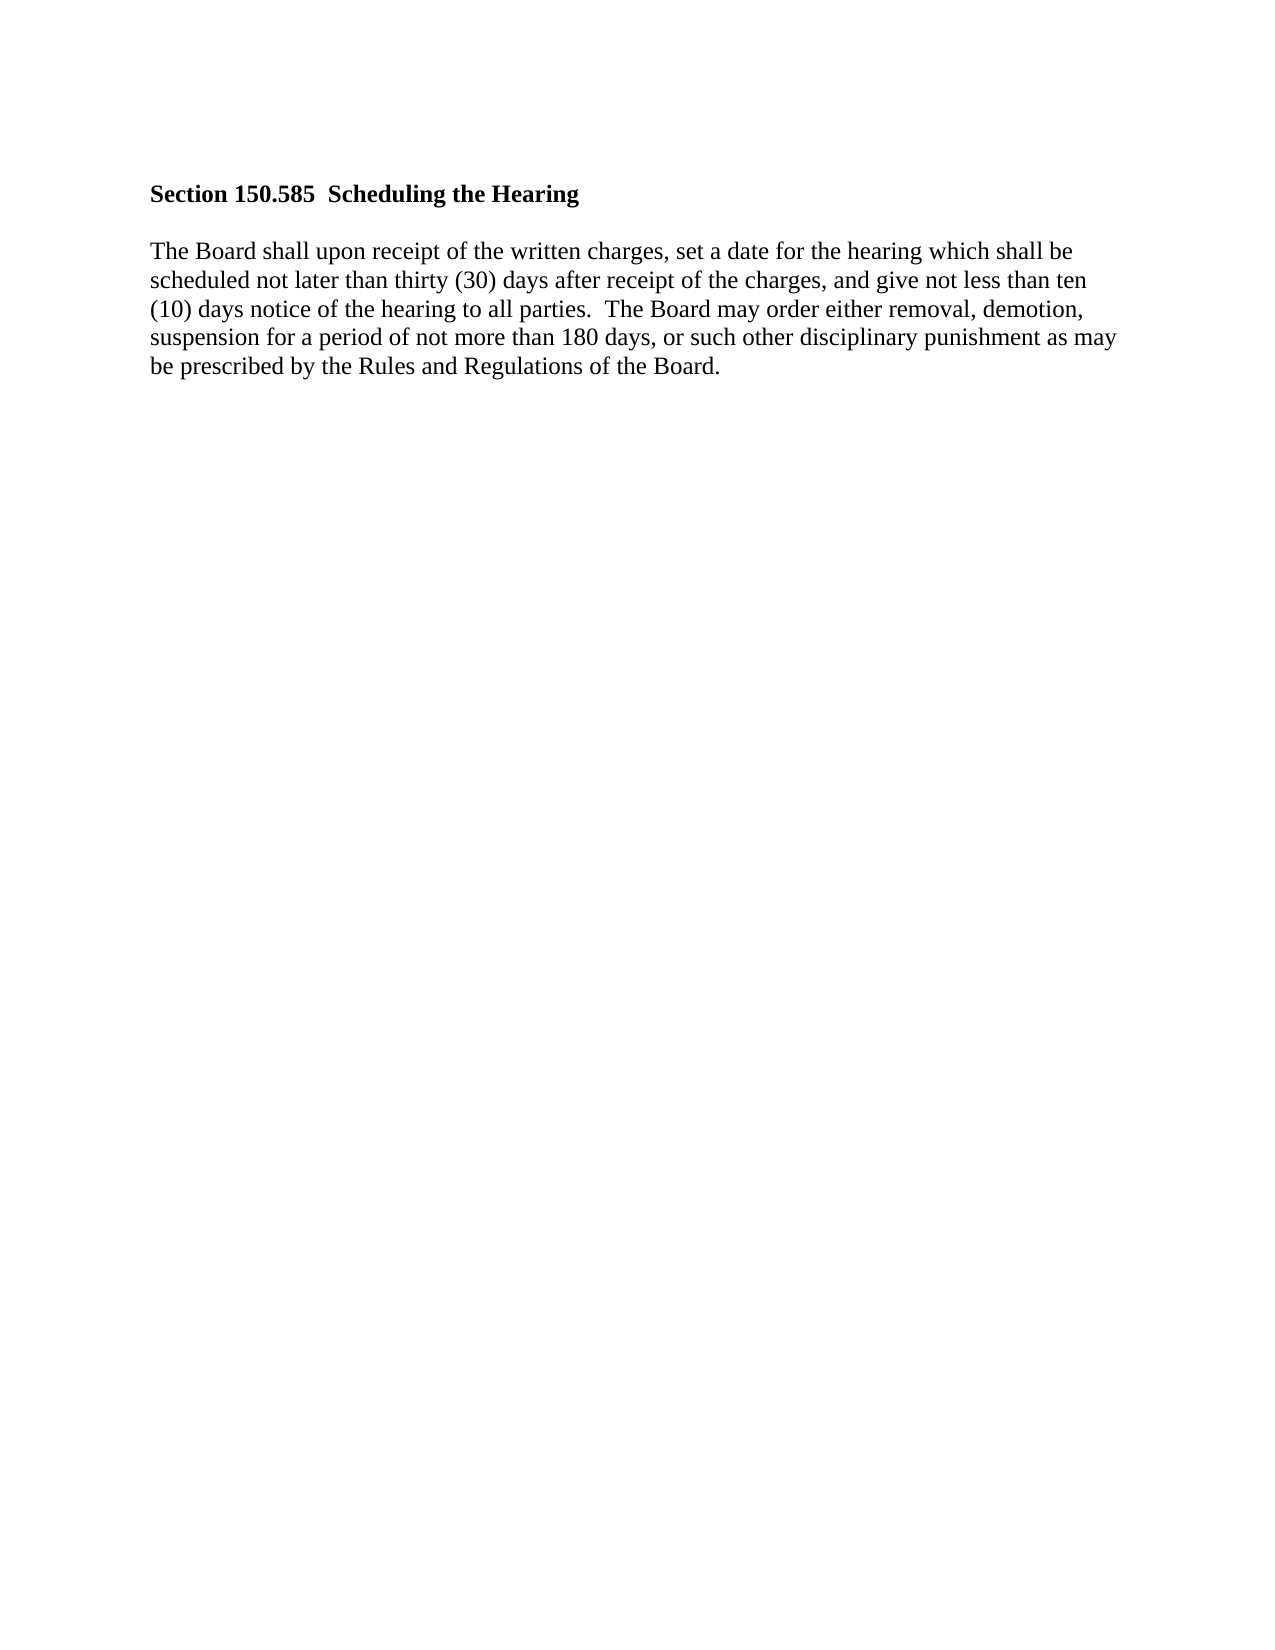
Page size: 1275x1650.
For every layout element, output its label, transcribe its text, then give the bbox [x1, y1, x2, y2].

text The Board shall upon receipt of the written charges, set a date for the hearing which shall be scheduled not later than thirty (30) days after receipt of the charges, and give not less than ten (10) days notice of the hearing to all parties. The Board may order either removal, demotion, suspension for a period of not more than 180 days, or such other disciplinary punishment as may be prescribed by the Rules and Regulations of the Board. [150, 236, 1125, 380]
text Section 150.585 Scheduling the Hearing [150, 179, 1125, 207]
